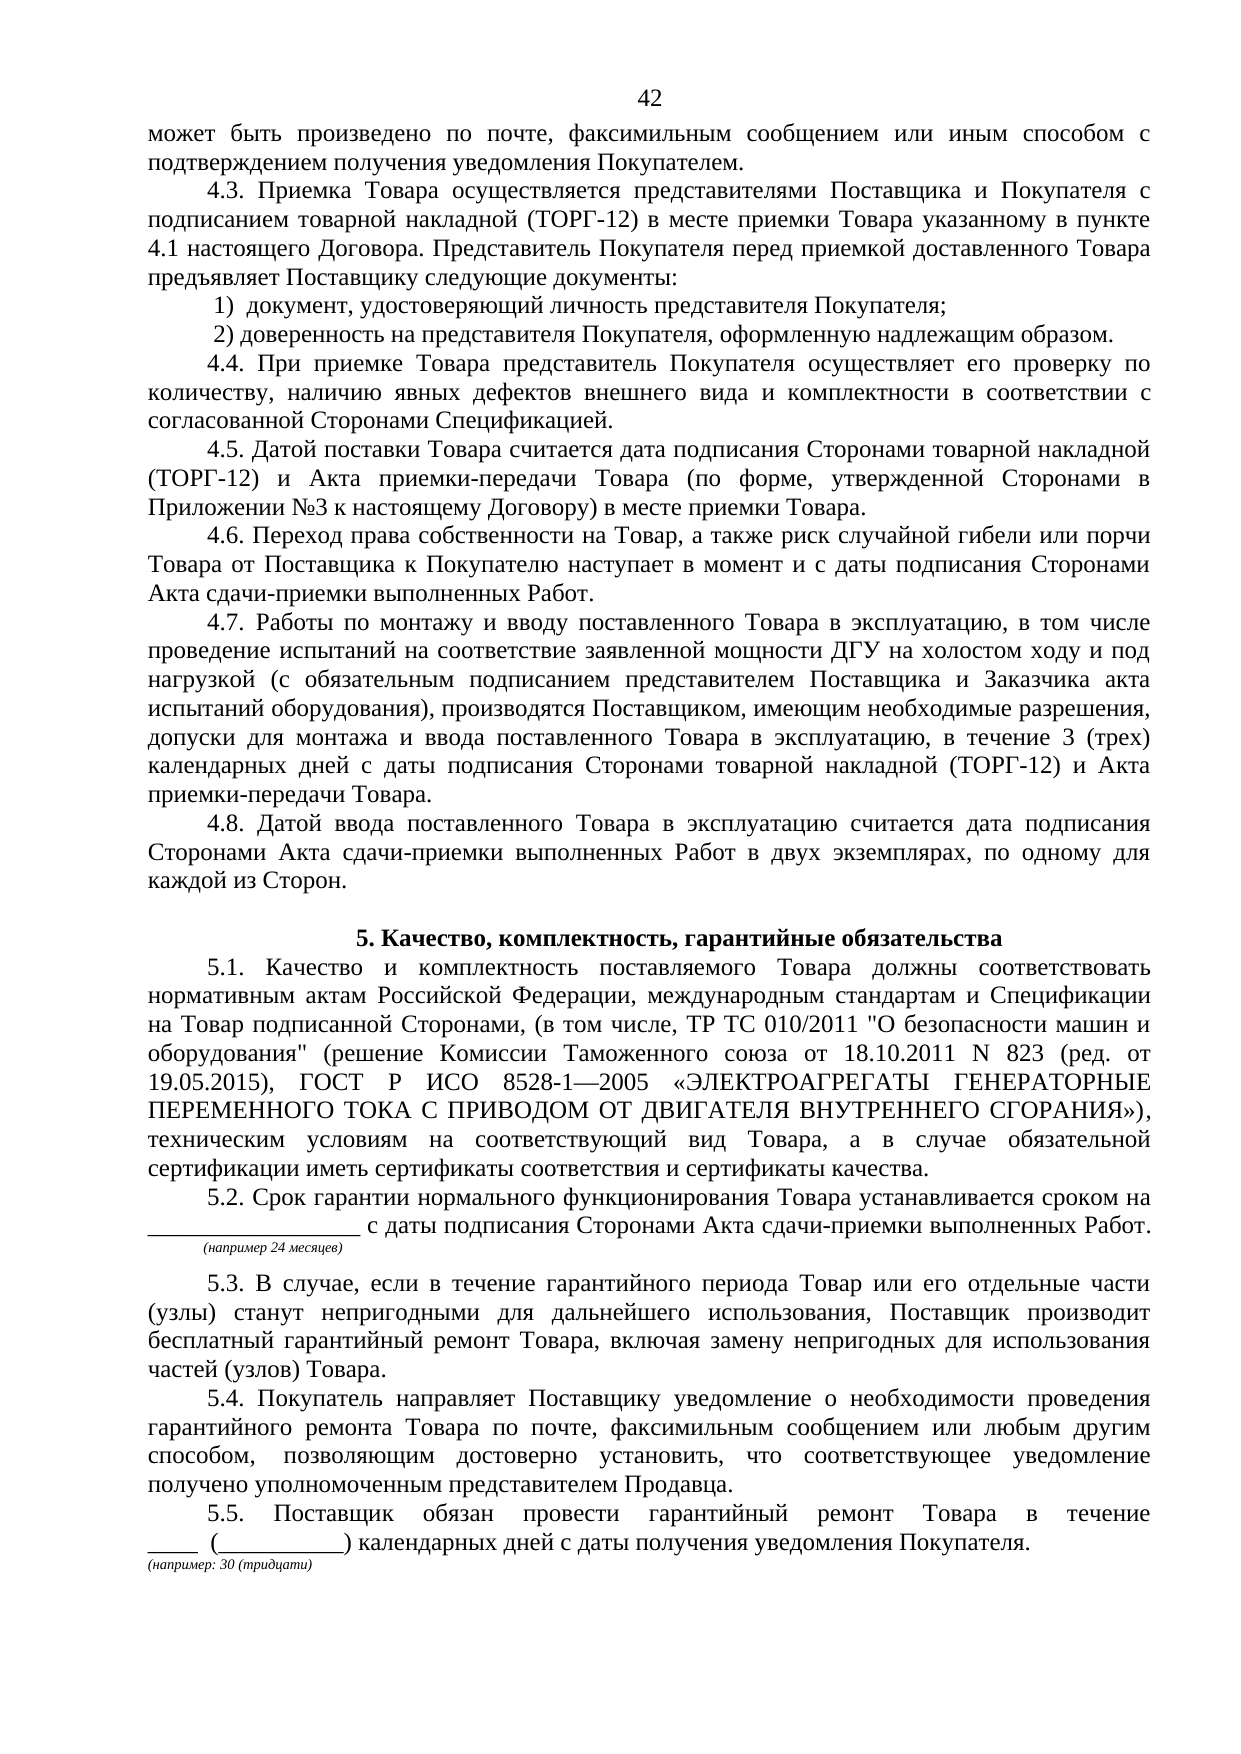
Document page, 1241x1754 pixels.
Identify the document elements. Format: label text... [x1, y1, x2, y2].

text 1) документ, удостоверяющий личность представителя Покупателя; [148, 291, 1152, 319]
text 5.3. В случае, если в течение гарантийного периода Товар или его отдельные части (узлы) станут непригодными для дальнейшего использования, Поставщик производит бесплатный гарантийный ремонт Товара, включая замену непригодных для использования частей (узлов) Товара. [148, 1268, 1152, 1383]
text 4.4. При приемке Товара представитель Покупателя осуществляет его проверку по количеству, наличию явных дефектов внешнего вида и комплектности в соответствии с согласованной Сторонами Спецификацией. [148, 348, 1152, 434]
text 4.7. Работы по монтажу и вводу поставленного Товара в эксплуатацию, в том числе проведение испытаний на соответствие заявленной мощности ДГУ на холостом ходу и под нагрузкой (с обязательным подписанием представителем Поставщика и Заказчика акта испытаний оборудования), производятся Поставщиком, имеющим необходимые разрешения, допуски для монтажа и ввода поставленного Товара в эксплуатацию, в течение 3 (трех) календарных дней с даты подписания Сторонами товарной накладной (ТОРГ-12) и Акта приемки-передачи Товара. [148, 607, 1152, 808]
text 5.1. Качество и комплектность поставляемого Товара должны соответствовать нормативным актам Российской Федерации, международным стандартам и Спецификации на Товар подписанной Сторонами, (в том числе, ТР ТС 010/2011 "О безопасности машин и оборудования" (решение Комиссии Таможенного союза от 18.10.2011 N 823 (ред. от 19.05.2015), ГОСТ Р ИСО 8528-1—2005 «ЭЛЕКТРОАГРЕГАТЫ ГЕНЕРАТОРНЫЕ ПЕРЕМЕННОГО ТОКА С ПРИВОДОМ ОТ ДВИГАТЕЛЯ ВНУТРЕННЕГО СГОРАНИЯ»), техническим условиям на соответствующий вид Товара, а в случае обязательной сертификации иметь сертификаты соответствия и сертификаты качества. [148, 952, 1152, 1182]
text 5.2. Срок гарантии нормального функционирования Товара устанавливается сроком на _________________ с даты подписания Сторонами Акта сдачи-приемки выполненных Работ. ( (например 24 месяцев) [148, 1182, 1152, 1268]
text 4.8. Датой ввода поставленного Товара в эксплуатацию считается дата подписания Сторонами Акта сдачи-приемки выполненных Работ в двух экземплярах, по одному для каждой из Сторон. [148, 808, 1152, 894]
text 4.5. Датой поставки Товара считается дата подписания Сторонами товарной накладной (ТОРГ-12) и Акта приемки-передачи Товара (по форме, утвержденной Сторонами в Приложении №3 к настоящему Договору) в месте приемки Товара. [148, 434, 1152, 521]
text (например: 30 (тридцати) [148, 1556, 1152, 1584]
text 5.4. Покупатель направляет Поставщику уведомление о необходимости проведения гарантийного ремонта Товара по почте, факсимильным сообщением или любым другим способом, позволяющим достоверно установить, что соответствующее уведомление получено уполномоченным представителем Продавца. [148, 1383, 1152, 1498]
text 5. Качество, комплектность, гарантийные обязательства [148, 923, 1152, 952]
text 4.3. Приемка Товара осуществляется представителями Поставщика и Покупателя с подписанием товарной накладной (ТОРГ-12) в месте приемки Товара указанному в пункте 4.1 настоящего Договора. Представитель Покупателя перед приемкой доставленного Товара предъявляет Поставщику следующие документы: [148, 176, 1152, 291]
text 4.6. Переход права собственности на Товар, а также риск случайной гибели или порчи Товара от Поставщика к Покупателю наступает в момент и с даты подписания Сторонами Акта сдачи-приемки выполненных Работ. [148, 521, 1152, 607]
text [148, 118, 1152, 176]
text 5.5. Поставщик обязан провести гарантийный ремонт Товара в течение ____ (__________) календарных дней с даты получения уведомления Покупателя. [148, 1498, 1152, 1556]
text 2) доверенность на представителя Покупателя, оформленную надлежащим образом. [148, 319, 1152, 348]
